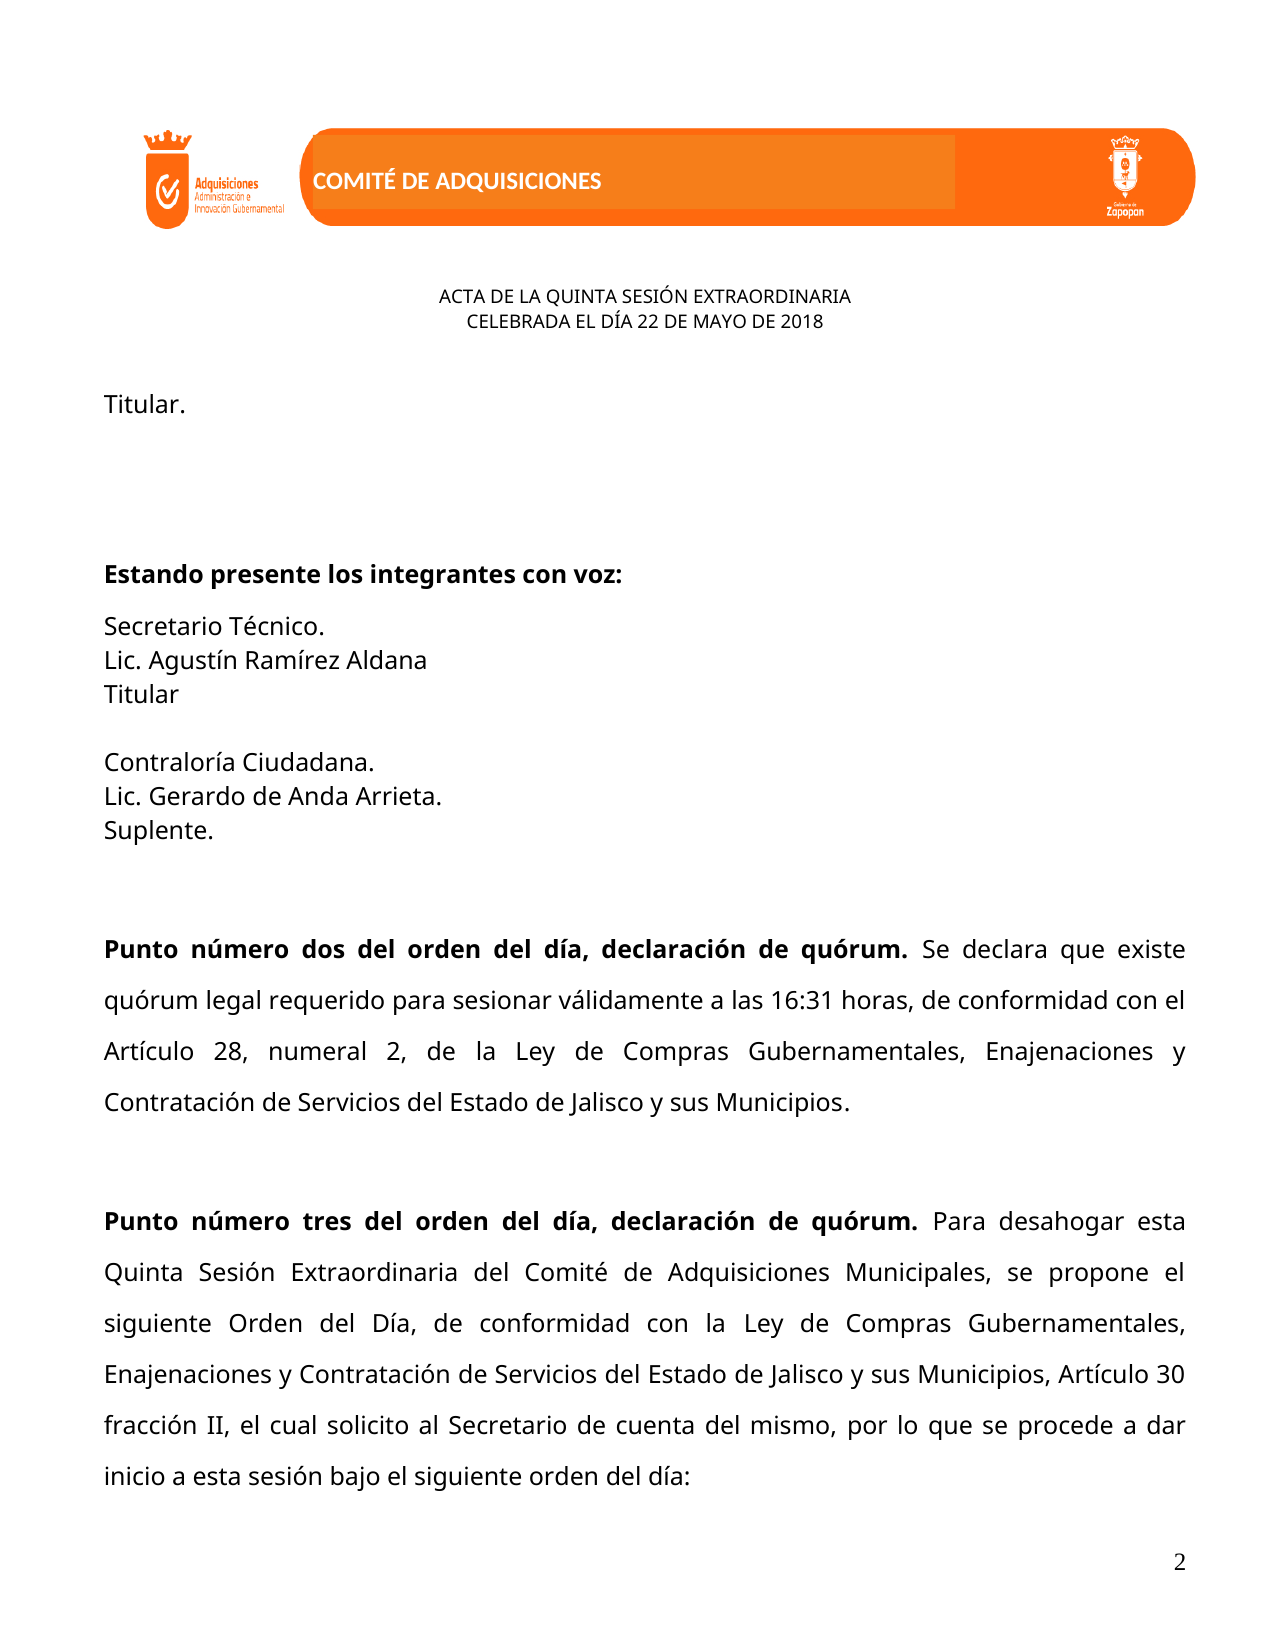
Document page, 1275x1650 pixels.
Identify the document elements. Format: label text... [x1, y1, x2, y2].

text Titular. [103, 387, 1186, 421]
text Punto número tres del orden del día, declaración de quórum. Para desahogar esta Quinta Sesión Extraordinaria del Comité de Adquisiciones Municipales, se propone el siguiente Orden del Día, de conformidad con la Ley de Compras Gubernamentales, Enajenaciones y Contratación de Servicios del Estado de Jalisco y sus Municipios, Artículo 30 fracción II, el cual solicito al Secretario de cuenta del mismo, por lo que se procede a dar inicio a esta sesión bajo el siguiente orden del día: [103, 1204, 1186, 1493]
picture [103, 73, 1224, 284]
text Titular [103, 676, 1186, 710]
text Lic. Agustín Ramírez Aldana [103, 642, 1186, 676]
text Contraloría Ciudadana. [103, 744, 1186, 778]
text Suplente. [103, 813, 1186, 847]
text Secretario Técnico. [103, 608, 1186, 642]
title Estando presente los integrantes con voz: [103, 557, 1186, 591]
text Punto número dos del orden del día, declaración de quórum. Se declara que existe quórum legal requerido para sesionar válidamente a las 16:31 horas, de conformidad con el Artículo 28, numeral 2, de la Ley de Compras Gubernamentales, Enajenaciones y Contratación de Servicios del Estado de Jalisco y sus Municipios. [103, 932, 1186, 1119]
text Lic. Gerardo de Anda Arrieta. [103, 778, 1186, 813]
